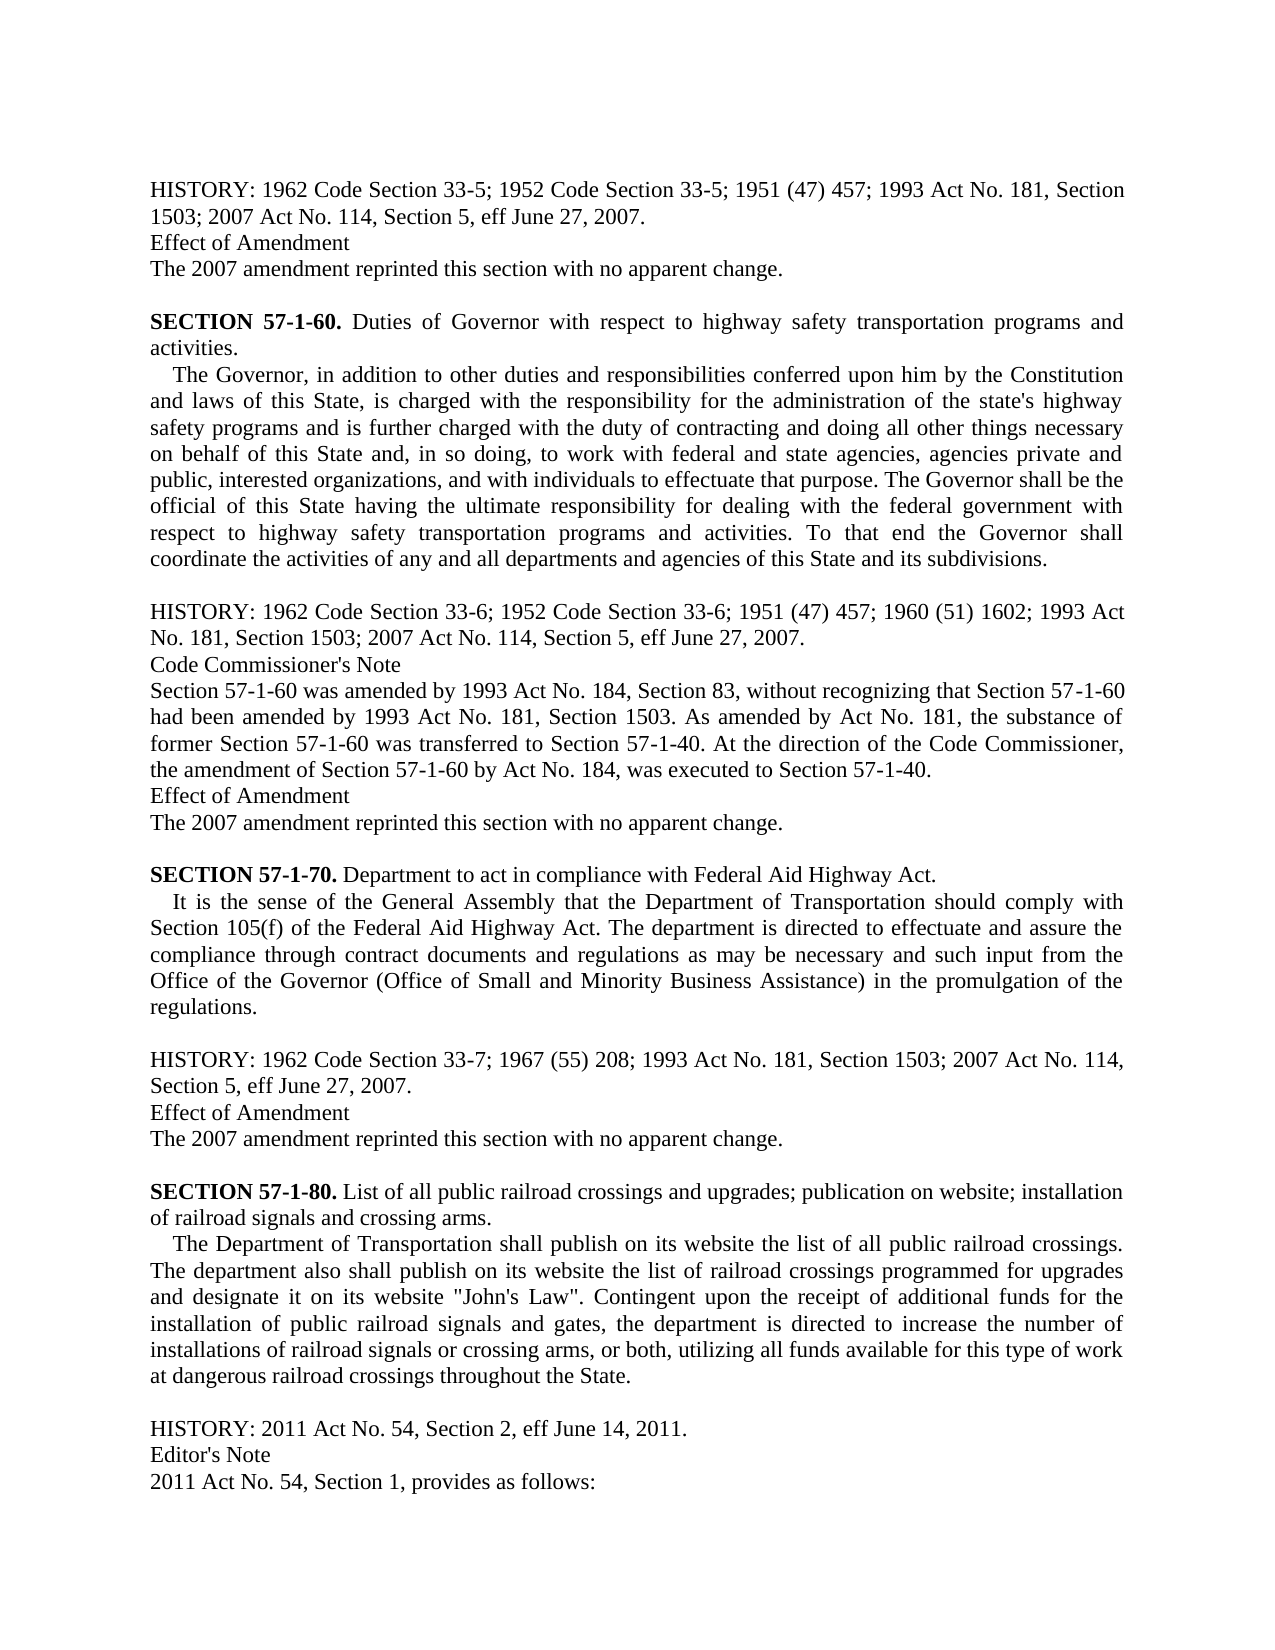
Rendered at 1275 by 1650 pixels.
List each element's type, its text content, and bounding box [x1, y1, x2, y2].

text It is the sense of the General Assembly that the Department of Transportation should comply with Section 105(f) of the Federal Aid Highway Act. The department is directed to effectuate and assure the compliance through contract documents and regulations as may be necessary and such input from the Office of the Governor (Office of Small and Minority Business Assistance) in the promulgation of the regulations. [150, 888, 1125, 1020]
text The Governor, in addition to other duties and responsibilities conferred upon him by the Constitution and laws of this State, is charged with the responsibility for the administration of the state's highway safety programs and is further charged with the duty of contracting and doing all other things necessary on behalf of this State and, in so doing, to work with federal and state agencies, agencies private and public, interested organizations, and with individuals to effectuate that purpose. The Governor shall be the official of this State having the ultimate responsibility for dealing with the federal government with respect to highway safety transportation programs and activities. To that end the Governor shall coordinate the activities of any and all departments and agencies of this State and its subdivisions. [150, 361, 1125, 572]
text Effect of Amendment [150, 782, 1125, 809]
text The Department of Transportation shall publish on its website the list of all public railroad crossings. The department also shall publish on its website the list of railroad crossings programmed for upgrades and designate it on its website "John's Law". Contingent upon the receipt of additional funds for the installation of public railroad signals and gates, the department is directed to increase the number of installations of railroad signals or crossing arms, or both, utilizing all funds available for this type of work at dangerous railroad crossings throughout the State. [150, 1231, 1125, 1389]
text Code Commissioner's Note [150, 651, 1125, 677]
text SECTION 57-1-70. Department to act in compliance with Federal Aid Highway Act. [150, 862, 1125, 888]
text Effect of Amendment [150, 229, 1125, 255]
text 2011 Act No. 54, Section 1, provides as follows: [150, 1468, 1125, 1494]
text HISTORY: 2011 Act No. 54, Section 2, eff June 14, 2011. [150, 1415, 1125, 1441]
text The 2007 amendment reprinted this section with no apparent change. [150, 1125, 1125, 1151]
text Effect of Amendment [150, 1099, 1125, 1125]
text The 2007 amendment reprinted this section with no apparent change. [150, 255, 1125, 282]
text HISTORY: 1962 Code Section 33-6; 1952 Code Section 33-6; 1951 (47) 457; 1960 (51) 1602; 1993 Act No. 181, Section 1503; 2007 Act No. 114, Section 5, eff June 27, 2007. [150, 598, 1125, 651]
text Editor's Note [150, 1441, 1125, 1468]
text SECTION 57-1-60. Duties of Governor with respect to highway safety transportation programs and activities. [150, 308, 1125, 361]
text Section 57-1-60 was amended by 1993 Act No. 184, Section 83, without recognizing that Section 57-1-60 had been amended by 1993 Act No. 181, Section 1503. As amended by Act No. 181, the substance of former Section 57-1-60 was transferred to Section 57-1-40. At the direction of the Code Commissioner, the amendment of Section 57-1-60 by Act No. 184, was executed to Section 57-1-40. [150, 677, 1125, 782]
text HISTORY: 1962 Code Section 33-7; 1967 (55) 208; 1993 Act No. 181, Section 1503; 2007 Act No. 114, Section 5, eff June 27, 2007. [150, 1046, 1125, 1099]
text SECTION 57-1-80. List of all public railroad crossings and upgrades; publication on website; installation of railroad signals and crossing arms. [150, 1178, 1125, 1231]
text HISTORY: 1962 Code Section 33-5; 1952 Code Section 33-5; 1951 (47) 457; 1993 Act No. 181, Section 1503; 2007 Act No. 114, Section 5, eff June 27, 2007. [150, 176, 1125, 229]
text The 2007 amendment reprinted this section with no apparent change. [150, 809, 1125, 835]
